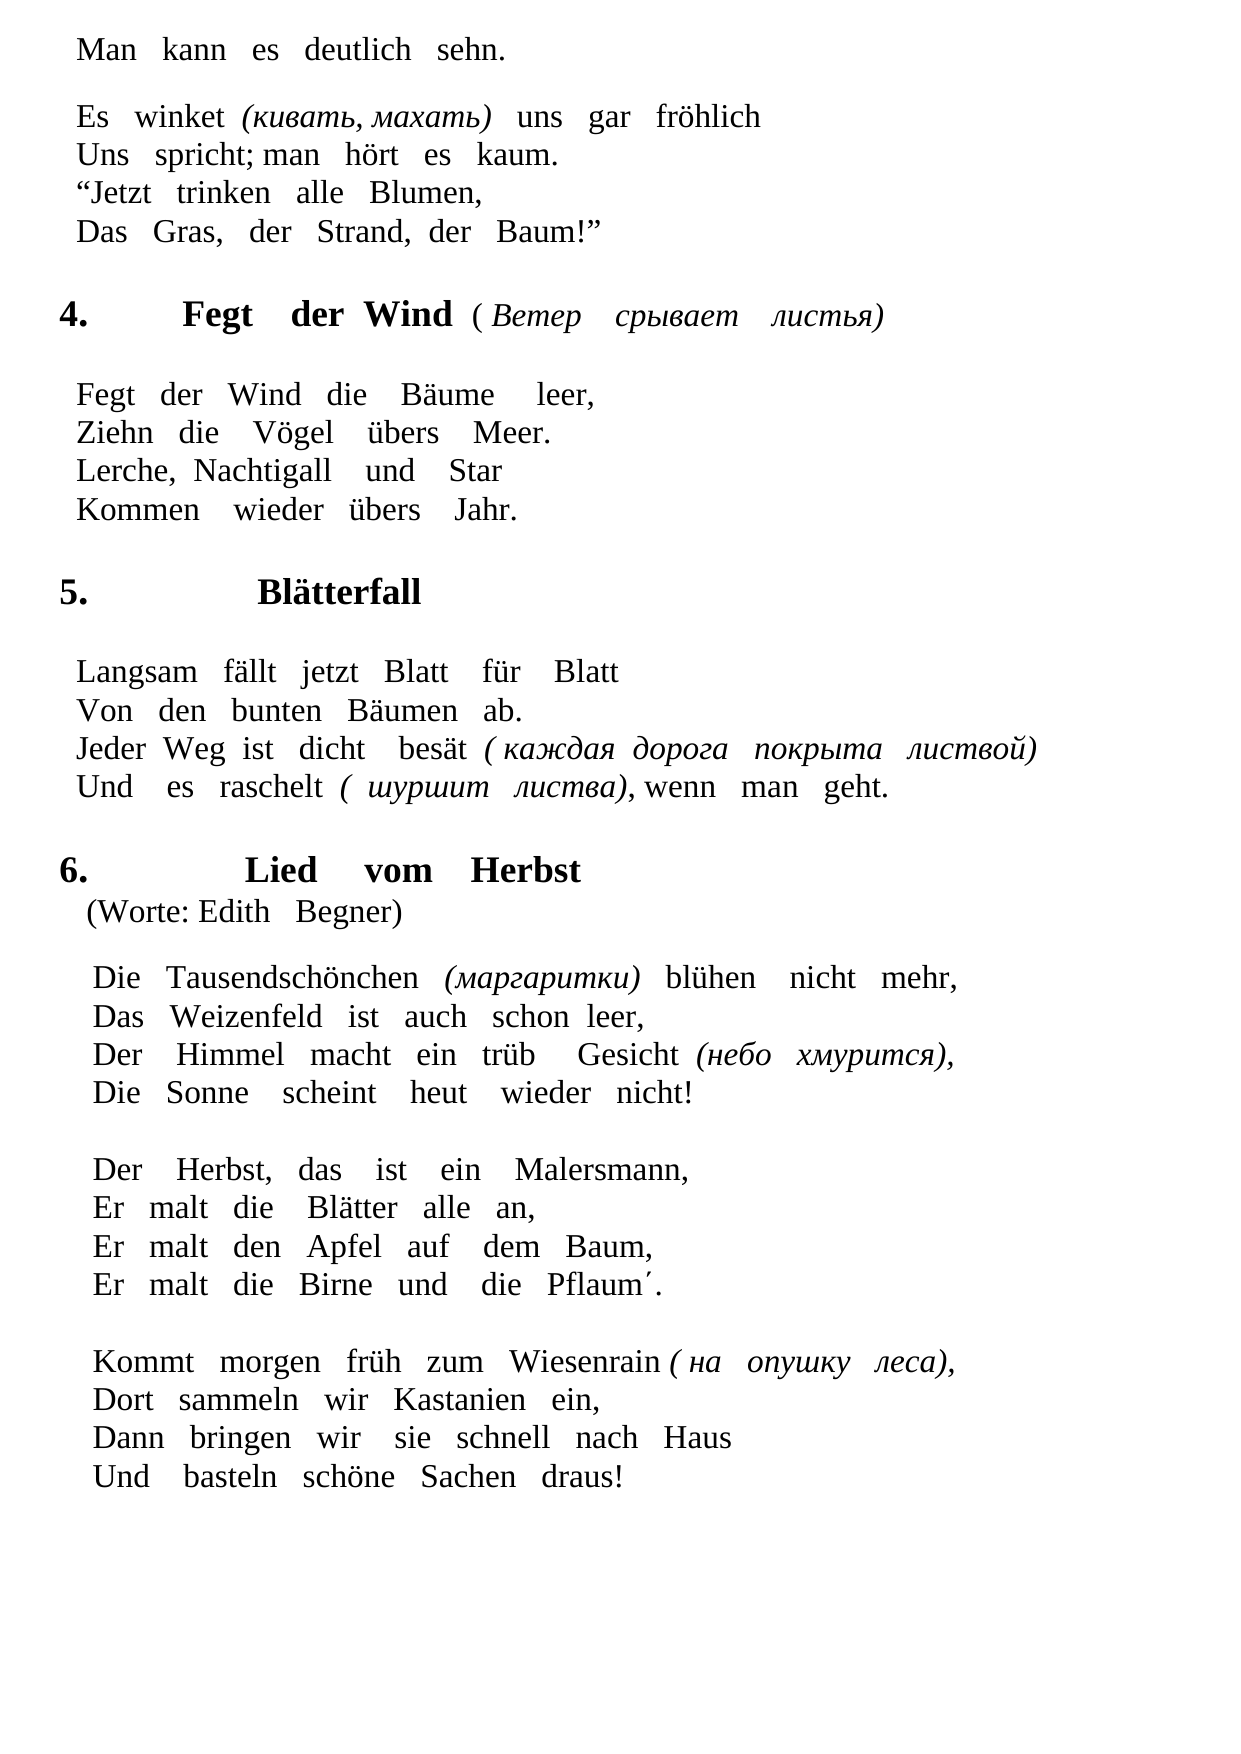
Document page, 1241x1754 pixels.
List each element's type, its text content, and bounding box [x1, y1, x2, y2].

text Das Gras, der Strand, der Baum!” [59, 211, 1152, 249]
text Dort sammeln wir Kastanien ein, [59, 1379, 1152, 1418]
text Jeder Weg ist dicht besät ( каждая дорога покрыта листвой) [59, 728, 1152, 767]
text Ziehn die Vögel übers Meer. [59, 412, 1152, 451]
text Und basteln schöne Sachen draus! [59, 1456, 1152, 1494]
text Von den bunten Bäumen ab. [59, 690, 1152, 728]
text Lerche, Nachtigall und Star [59, 451, 1152, 489]
text Und es raschelt ( шуршит листва), wenn man geht. [59, 767, 1152, 805]
text (Worte: Edith Begner) [59, 891, 1152, 930]
text Er malt den Apfel auf dem Baum, [59, 1226, 1152, 1264]
text Kommt morgen früh zum Wiesenrain ( на опушку леса), [59, 1341, 1152, 1379]
text Das Weizenfeld ist auch schon leer, [59, 996, 1152, 1034]
text Der Herbst, das ist ein Malersmann, [59, 1149, 1152, 1188]
text Die Sonne scheint heut wieder nicht! [59, 1073, 1152, 1111]
text 6. Lied vom Herbst [59, 843, 1152, 891]
text Fegt der Wind die Bäume leer, [59, 374, 1152, 412]
text “Jetzt trinken alle Blumen, [59, 173, 1152, 211]
text Uns spricht; man hört es kaum. [59, 134, 1152, 173]
text Dann bringen wir sie schnell nach Haus [59, 1418, 1152, 1456]
text Langsam fällt jetzt Blatt für Blatt [59, 652, 1152, 690]
text Der Himmel macht ein trüb Gesicht (небо хмурится), [59, 1034, 1152, 1073]
text Es winket (кивать, махать) uns gar fröhlich [59, 96, 1152, 134]
text Man kann es deutlich sehn. [59, 29, 1152, 68]
text 4. Fegt der Wind ( Ветер срывает листья) [59, 288, 1152, 336]
text Er malt die Blätter alle an, [59, 1188, 1152, 1226]
text Er malt die Birne und die Pflaum΄. [59, 1264, 1152, 1303]
text 5. Blätterfall [59, 566, 1152, 613]
text Kommen wieder übers Jahr. [59, 489, 1152, 527]
text Die Tausendschönchen (маргаритки) blühen nicht mehr, [59, 958, 1152, 996]
